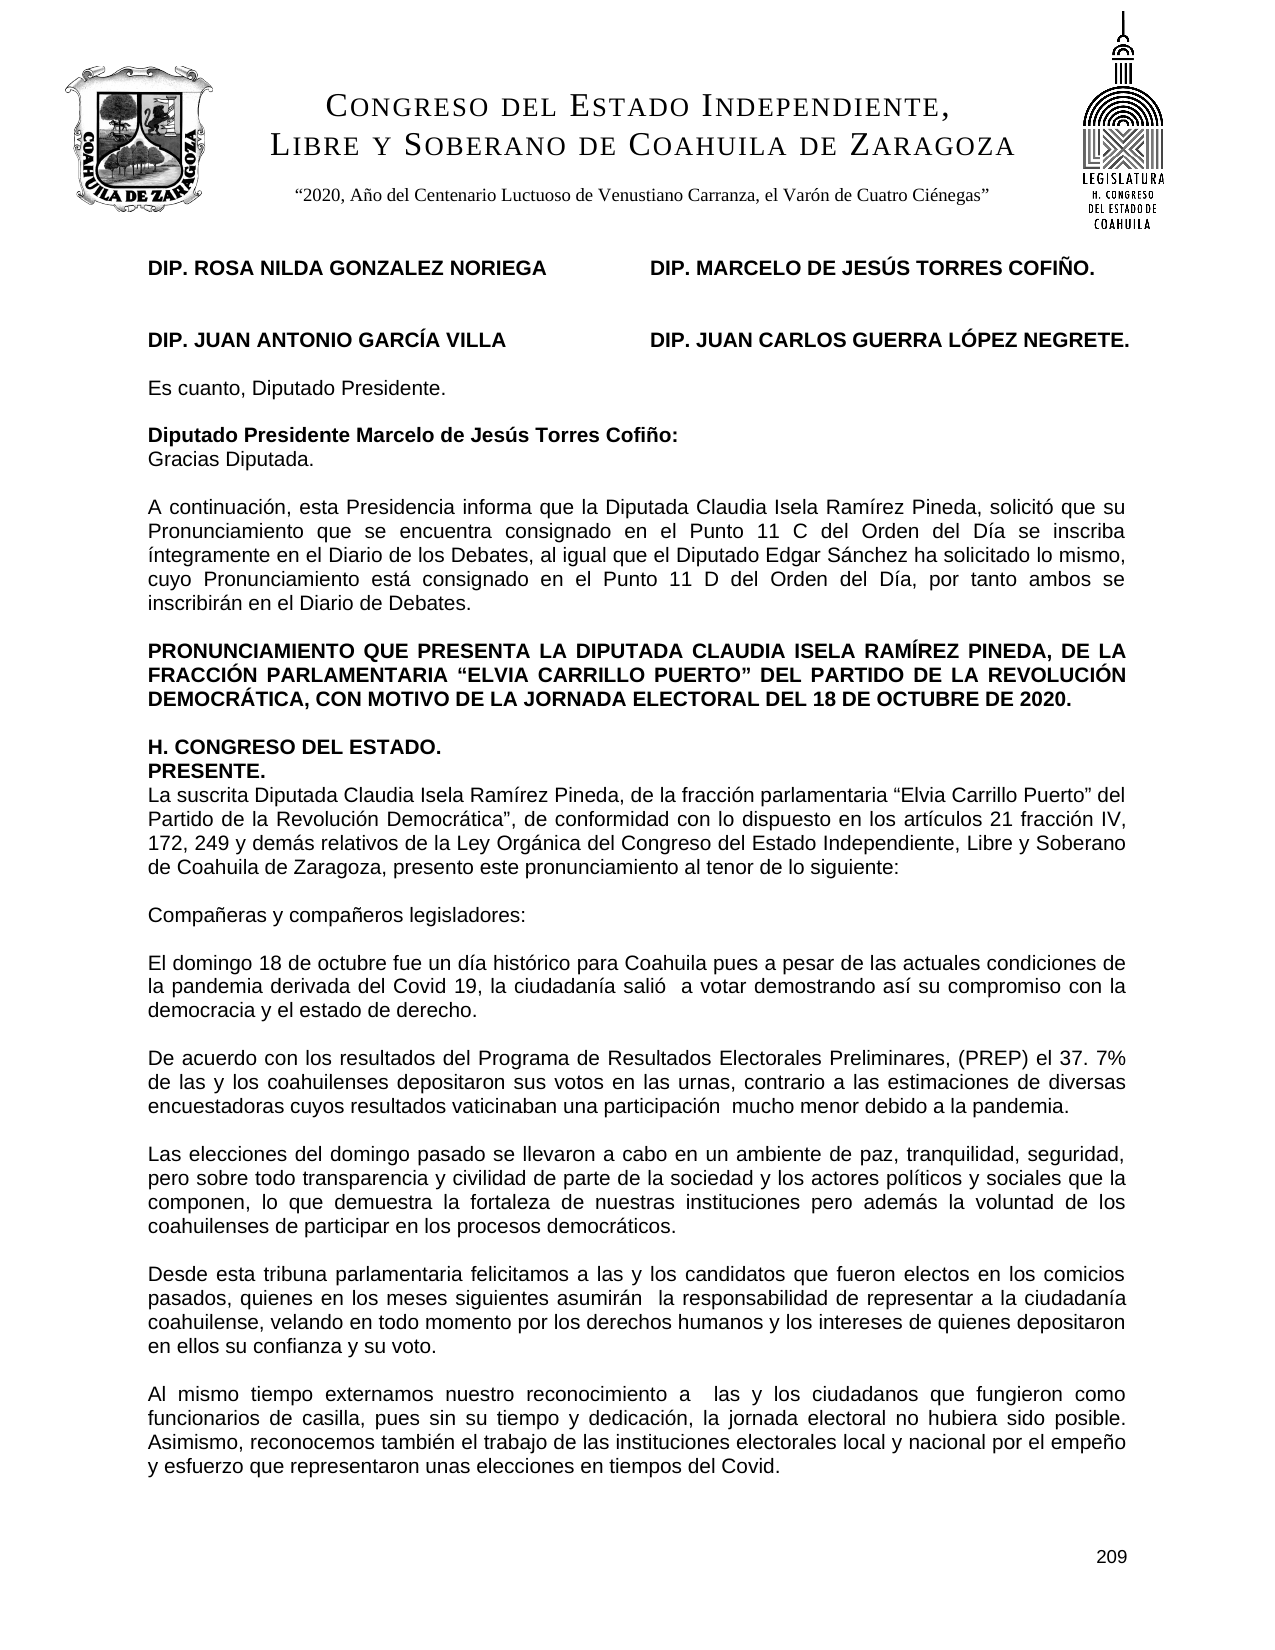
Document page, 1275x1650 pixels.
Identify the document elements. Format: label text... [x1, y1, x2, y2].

text De acuerdo con los resultados del Programa de Resultados Electorales Preliminares, (PREP) el 37. 7% de las y los coahuilenses depositaron sus votos en las urnas, contrario a las estimaciones de diversas encuestadoras cuyos resultados vaticinaban una participación mucho menor debido a la pandemia. [148, 1046, 1127, 1118]
text DIP. ROSA NILDA GONZALEZ NORIEGA DIP. MARCELO DE JESÚS TORRES COFIÑO. [148, 256, 1127, 279]
text H. CONGRESO DEL ESTADO. [148, 735, 1127, 759]
text Las elecciones del domingo pasado se llevaron a cabo en un ambiente de paz, tranquilidad, seguridad, pero sobre todo transparencia y civilidad de parte de la sociedad y los actores políticos y sociales que la componen, lo que demuestra la fortaleza de nuestras instituciones pero además la voluntad de los coahuilenses de participar en los procesos democráticos. [148, 1142, 1127, 1238]
text Diputado Presidente Marcelo de Jesús Torres Cofiño: [148, 423, 1127, 447]
text PRONUNCIAMIENTO QUE PRESENTA LA DIPUTADA CLAUDIA ISELA RAMÍREZ PINEDA, DE LA FRACCIÓN PARLAMENTARIA “ELVIA CARRILLO PUERTO” DEL PARTIDO DE LA REVOLUCIÓN DEMOCRÁTICA, CON MOTIVO DE LA JORNADA ELECTORAL DEL 18 DE OCTUBRE DE 2020. [148, 639, 1127, 711]
text A continuación, esta Presidencia informa que la Diputada Claudia Isela Ramírez Pineda, solicitó que su Pronunciamiento que se encuentra consignado en el Punto 11 C del Orden del Día se inscriba íntegramente en el Diario de los Debates, al igual que el Diputado Edgar Sánchez ha solicitado lo mismo, cuyo Pronunciamiento está consignado en el Punto 11 D del Orden del Día, por tanto ambos se inscribirán en el Diario de Debates. [148, 495, 1127, 615]
text DIP. JUAN ANTONIO GARCÍA VILLA DIP. JUAN CARLOS GUERRA LÓPEZ NEGRETE. [148, 327, 1166, 351]
text Desde esta tribuna parlamentaria felicitamos a las y los candidatos que fueron electos en los comicios pasados, quienes en los meses siguientes asumirán la responsabilidad de representar a la ciudadanía coahuilense, velando en todo momento por los derechos humanos y los intereses de quienes depositaron en ellos su confianza y su voto. [148, 1262, 1127, 1358]
picture [1083, 11, 1164, 229]
text Al mismo tiempo externamos nuestro reconocimiento a las y los ciudadanos que fungieron como funcionarios de casilla, pues sin su tiempo y dedicación, la jornada electoral no hubiera sido posible. Asimismo, reconocemos también el trabajo de las instituciones electorales local y nacional por el empeño y esfuerzo que representaron unas elecciones en tiempos del Covid. [148, 1382, 1127, 1477]
text Gracias Diputada. [148, 447, 1127, 471]
text Es cuanto, Diputado Presidente. [148, 375, 1127, 399]
picture [64, 66, 213, 212]
text PRESENTE. [148, 759, 1127, 783]
text La suscrita Diputada Claudia Isela Ramírez Pineda, de la fracción parlamentaria “Elvia Carrillo Puerto” del Partido de la Revolución Democrática”, de conformidad con lo dispuesto en los artículos 21 fracción IV, 172, 249 y demás relativos de la Ley Orgánica del Congreso del Estado Independiente, Libre y Soberano de Coahuila de Zaragoza, presento este pronunciamiento al tenor de lo siguiente: [148, 783, 1127, 878]
text Compañeras y compañeros legisladores: [148, 902, 1127, 926]
text El domingo 18 de octubre fue un día histórico para Coahuila pues a pesar de las actuales condiciones de la pandemia derivada del Covid 19, la ciudadanía salió a votar demostrando así su compromiso con la democracia y el estado de derecho. [148, 950, 1127, 1022]
